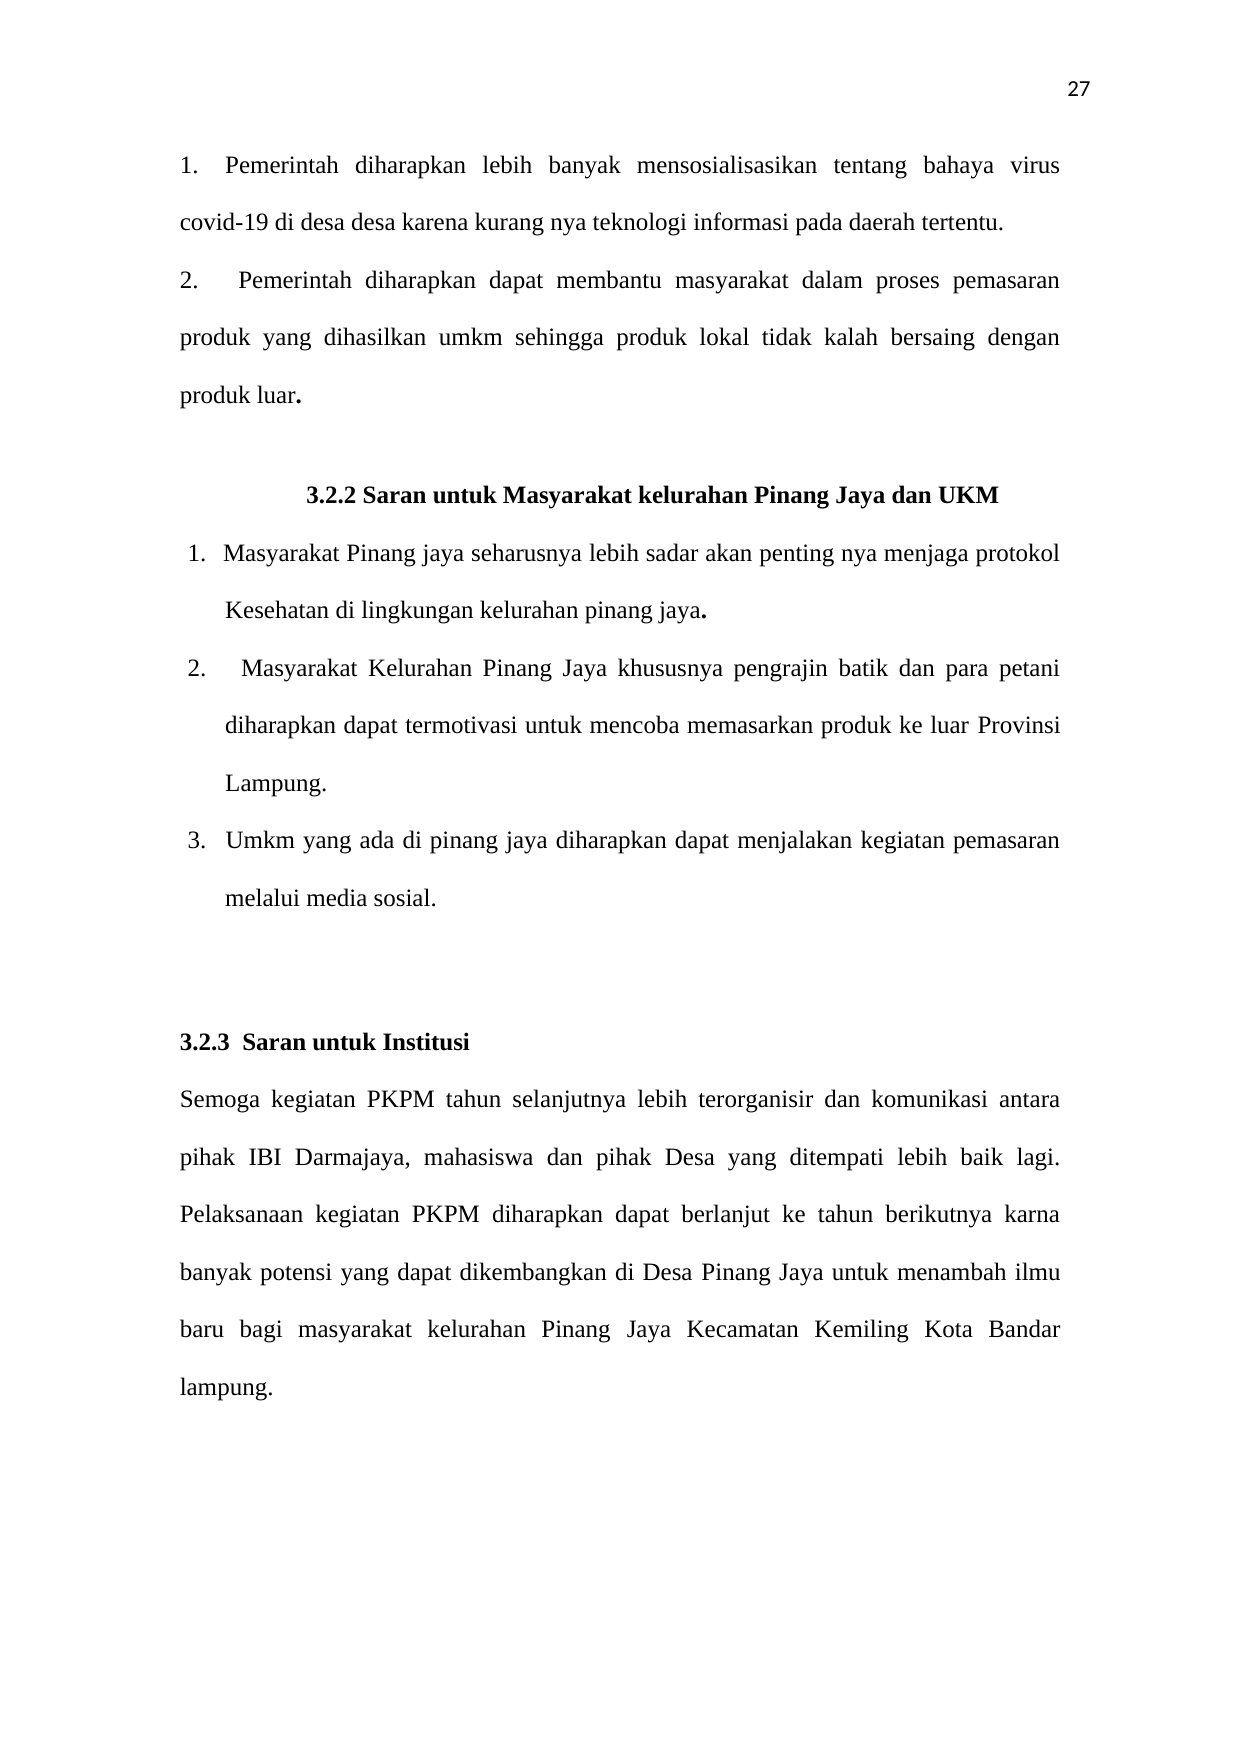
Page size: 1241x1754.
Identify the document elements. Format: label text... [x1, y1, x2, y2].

list Pemerintah diharapkan lebih banyak mensosialisasikan tentang bahaya virus covid-19 di desa desa karena kurang nya teknologi informasi pada daerah tertentu. [179, 150, 1061, 236]
list 3.2.3 Saran untuk Institusi [179, 1027, 1061, 1056]
list 3.2.2 Saran untuk Masyarakat kelurahan Pinang Jaya dan UKM [225, 481, 1061, 509]
list Semoga kegiatan PKPM tahun selanjutnya lebih terorganisir dan komunikasi antara pihak IBI Darmajaya, mahasiswa dan pihak Desa yang ditempati lebih baik lagi. Pelaksanaan kegiatan PKPM diharapkan dapat berlanjut ke tahun berikutnya karna banyak potensi yang dapat dikembangkan di Desa Pinang Jaya untuk menambah ilmu baru bagi masyarakat kelurahan Pinang Jaya Kecamatan Kemiling Kota Bandar lampung. [179, 1084, 1061, 1401]
list Masyarakat Pinang jaya seharusnya lebih sadar akan penting nya menjaga protokol Kesehatan di lingkungan kelurahan pinang jaya. [187, 538, 1061, 624]
list Pemerintah diharapkan dapat membantu masyarakat dalam proses pemasaran produk yang dihasilkan umkm sehingga produk lokal tidak kalah bersaing dengan produk luar. [179, 265, 1061, 409]
list Umkm yang ada di pinang jaya diharapkan dapat menjalakan kegiatan pemasaran melalui media sosial. [187, 826, 1061, 912]
list Masyarakat Kelurahan Pinang Jaya khususnya pengrajin batik dan para petani diharapkan dapat termotivasi untuk mencoba memasarkan produk ke luar Provinsi Lampung. [187, 653, 1061, 797]
